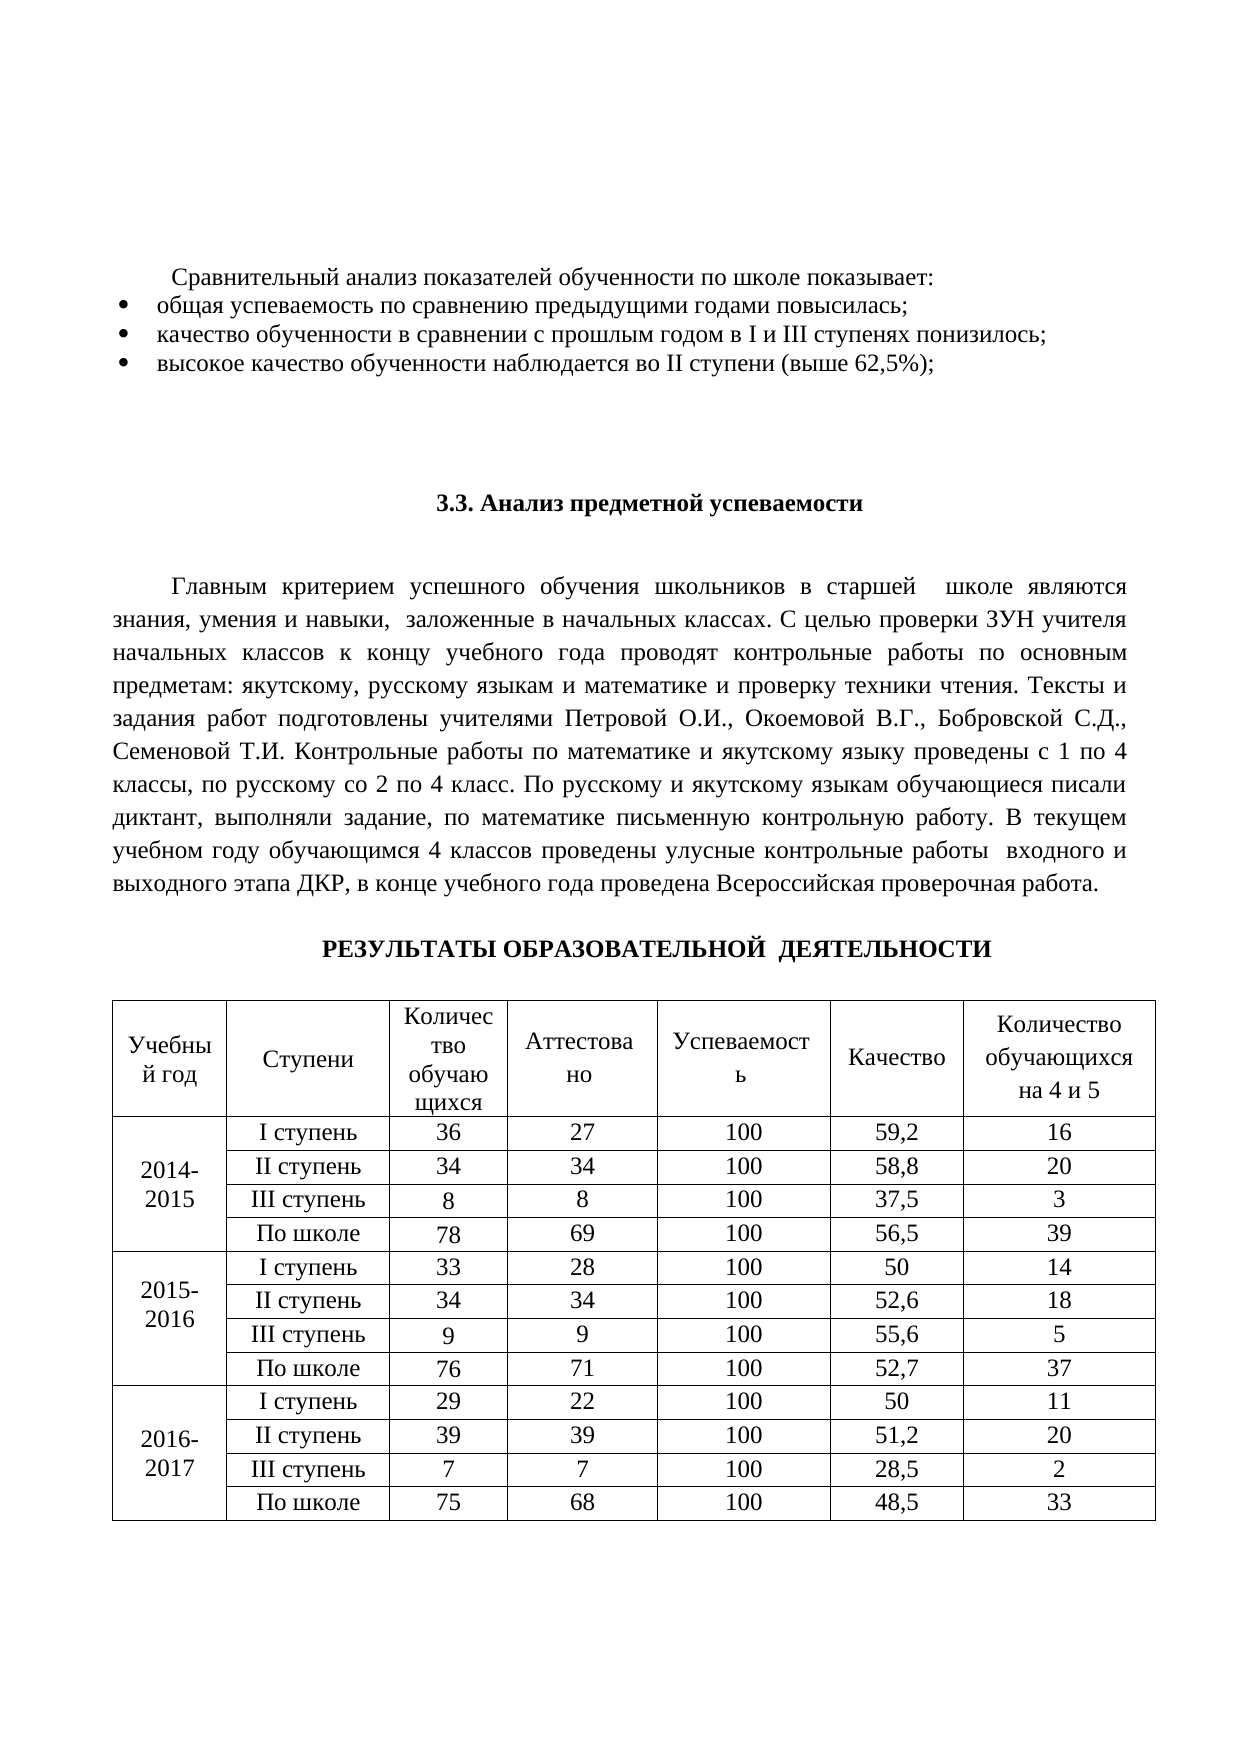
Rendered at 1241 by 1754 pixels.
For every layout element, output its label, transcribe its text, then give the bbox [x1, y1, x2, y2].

table_cell 39 [964, 1218, 1155, 1251]
table_cell 5 [964, 1319, 1155, 1352]
table_cell 78 [390, 1218, 507, 1251]
table_cell III ступень [227, 1185, 389, 1217]
table_cell 2014-2015 [113, 1117, 226, 1251]
table_cell 7 [390, 1454, 507, 1486]
table_cell 9 [390, 1319, 507, 1352]
table_cell По школе [227, 1218, 389, 1251]
table_cell 55,6 [831, 1319, 963, 1352]
table_header Учебный год [113, 1001, 226, 1116]
table_cell 36 [390, 1117, 507, 1150]
table_cell 14 [964, 1252, 1155, 1284]
table_cell 28 [508, 1252, 657, 1284]
table_cell 34 [508, 1151, 657, 1183]
table_header Качество [831, 1001, 963, 1116]
table_cell I ступень [227, 1252, 389, 1284]
table_cell 2016-2017 [113, 1386, 226, 1520]
table_cell 28,5 [831, 1454, 963, 1486]
table_cell По школе [227, 1487, 389, 1520]
table_cell 71 [508, 1353, 657, 1385]
table_cell III ступень [227, 1454, 389, 1486]
table_cell 22 [508, 1386, 657, 1419]
table_cell По школе [227, 1353, 389, 1385]
table_cell 75 [390, 1487, 507, 1520]
table_cell 39 [390, 1420, 507, 1453]
table_cell 9 [508, 1319, 657, 1352]
table_cell 100 [658, 1185, 830, 1217]
table_header Ступени [227, 1001, 389, 1116]
table_cell 51,2 [831, 1420, 963, 1453]
table_cell 8 [390, 1185, 507, 1217]
table_cell 58,8 [831, 1151, 963, 1183]
table_cell 8 [508, 1185, 657, 1217]
table_cell 50 [831, 1386, 963, 1419]
text Главным критерием успешного обучения школьников в старшей школе являются знания, умения и навыки, заложенные в начальных классах. С целью проверки ЗУН учителя начальных классов к концу учебного года проводят контрольные работы по основным предметам: якутскому, русскому языкам и математике и проверку техники чтения. Тексты и задания работ подготовлены учителями Петровой О.И., Окоемовой В.Г., Бобровской С.Д., Семеновой Т.И. Контрольные работы по математике и якутскому языку проведены с 1 по 4 классы, по русскому со 2 по 4 класс. По русскому и якутскому языкам обучающиеся писали диктант, выполняли задание, по математике письменную контрольную работу. В текущем учебном году обучающимся 4 классов проведены улусные контрольные работы входного и выходного этапа ДКР, в конце учебного года проведена Всероссийская проверочная работа. [112, 571, 1128, 897]
table_cell II ступень [227, 1285, 389, 1318]
list качество обученности в сравнении с прошлым годом в I и III ступенях понизилось; [119, 319, 1128, 348]
table_cell 100 [658, 1252, 830, 1284]
table_cell 50 [831, 1252, 963, 1284]
table_cell 27 [508, 1117, 657, 1150]
table_cell 100 [658, 1151, 830, 1183]
table_cell 16 [964, 1117, 1155, 1150]
table_cell III ступень [227, 1319, 389, 1352]
table_cell II ступень [227, 1151, 389, 1183]
table_cell 69 [508, 1218, 657, 1251]
table_cell 100 [658, 1218, 830, 1251]
table_cell 68 [508, 1487, 657, 1520]
table_cell 20 [964, 1420, 1155, 1453]
table_cell 100 [658, 1285, 830, 1318]
table_header Количество обучающихся [390, 1001, 507, 1116]
table_cell 29 [390, 1386, 507, 1419]
list высокое качество обученности наблюдается во II ступени (выше 62,5%); [119, 348, 1128, 377]
table_cell 37,5 [831, 1185, 963, 1217]
table_header Аттестовано [508, 1001, 657, 1116]
table_cell II ступень [227, 1420, 389, 1453]
list общая успеваемость по сравнению предыдущими годами повысилась; [119, 291, 1128, 319]
table_cell I ступень [227, 1117, 389, 1150]
table_header Успеваемость [658, 1001, 830, 1116]
table_header Количество обучающихся на 4 и 5 [964, 1001, 1155, 1116]
table_cell 100 [658, 1117, 830, 1150]
table_cell 100 [658, 1386, 830, 1419]
table_cell 2 [964, 1454, 1155, 1486]
table_cell 34 [390, 1285, 507, 1318]
table_cell 34 [508, 1285, 657, 1318]
table_cell 2015-2016 [113, 1252, 226, 1385]
text Сравнительный анализ показателей обученности по школе показывает: [112, 262, 1128, 291]
text РЕЗУЛЬТАТЫ ОБРАЗОВАТЕЛЬНОЙ ДЕЯТЕЛЬНОСТИ [112, 934, 1128, 963]
table_cell I ступень [227, 1386, 389, 1419]
table_cell 33 [390, 1252, 507, 1284]
table_cell 76 [390, 1353, 507, 1385]
table_cell 33 [964, 1487, 1155, 1520]
text 3.3. Анализ предметной успеваемости [112, 488, 1128, 517]
table_cell 100 [658, 1420, 830, 1453]
table_cell 56,5 [831, 1218, 963, 1251]
table_cell 52,7 [831, 1353, 963, 1385]
table_cell 52,6 [831, 1285, 963, 1318]
table_cell 34 [390, 1151, 507, 1183]
table_cell 100 [658, 1487, 830, 1520]
table_cell 20 [964, 1151, 1155, 1183]
table_cell 18 [964, 1285, 1155, 1318]
table_cell 59,2 [831, 1117, 963, 1150]
table_cell 48,5 [831, 1487, 963, 1520]
table_cell 11 [964, 1386, 1155, 1419]
table_cell 7 [508, 1454, 657, 1486]
table_cell 39 [508, 1420, 657, 1453]
table_cell 100 [658, 1319, 830, 1352]
table_cell 100 [658, 1454, 830, 1486]
table_cell 37 [964, 1353, 1155, 1385]
table_cell 3 [964, 1185, 1155, 1217]
table_cell 100 [658, 1353, 830, 1385]
